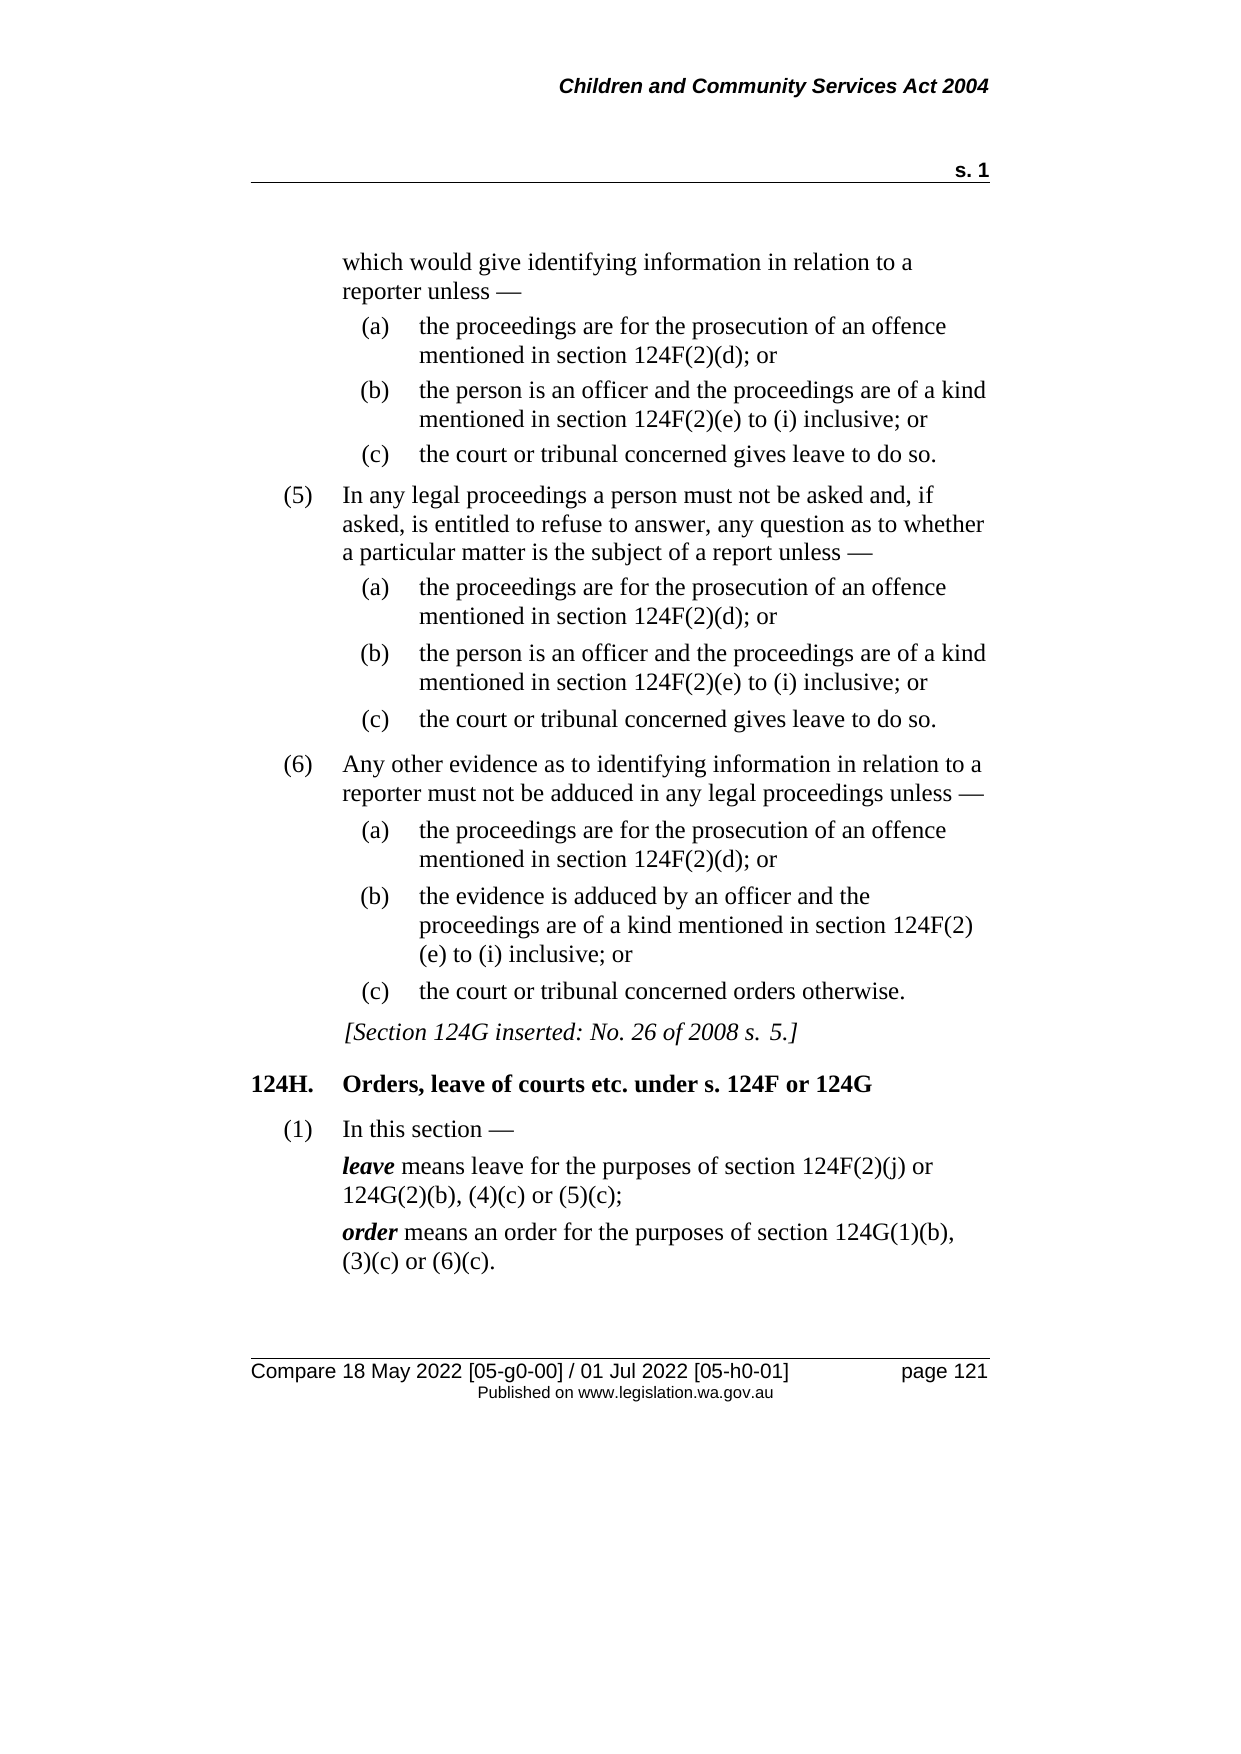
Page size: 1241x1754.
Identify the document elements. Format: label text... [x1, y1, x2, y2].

text (c) the court or tribunal concerned gives leave to do so. [251, 439, 990, 467]
text (a) the proceedings are for the prosecution of an offence mentioned in section 124F(2)(d); or [251, 311, 990, 369]
text (6) Any other evidence as to identifying information in relation to a reporter must not be adduced in any legal proceedings unless — [251, 749, 990, 807]
text (5) In any legal proceedings a person must not be asked and, if asked, is entitled to refuse to answer, any question as to whether a particular matter is the subject of a report unless — [251, 480, 990, 566]
subtitle 124H. Orders, leave of courts etc. under s. 124F or 124G [251, 1069, 990, 1097]
text (b) the person is an officer and the proceedings are of a kind mentioned in section 124F(2)(e) to (i) inclusive; or [251, 638, 990, 696]
text (b) the evidence is adduced by an officer and the proceedings are of a kind mentioned in section 124F(2)(e) to (i) inclusive; or [251, 881, 990, 967]
text [Section 124G inserted: No. 26 of 2008 s. 5.] [251, 1017, 990, 1046]
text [251, 247, 990, 305]
text (a) the proceedings are for the prosecution of an offence mentioned in section 124F(2)(d); or [251, 815, 990, 873]
text (c) the court or tribunal concerned gives leave to do so. [251, 704, 990, 733]
text (c) the court or tribunal concerned orders otherwise. [251, 976, 990, 1004]
text (b) the person is an officer and the proceedings are of a kind mentioned in section 124F(2)(e) to (i) inclusive; or [251, 375, 990, 432]
text (a) the proceedings are for the prosecution of an offence mentioned in section 124F(2)(d); or [251, 572, 990, 630]
text (1) In this section — [251, 1114, 990, 1143]
text leave means leave for the purposes of section 124F(2)(j) or 124G(2)(b), (4)(c) or (5)(c); [251, 1151, 990, 1209]
text order means an order for the purposes of section 124G(1)(b), (3)(c) or (6)(c). [251, 1217, 990, 1274]
